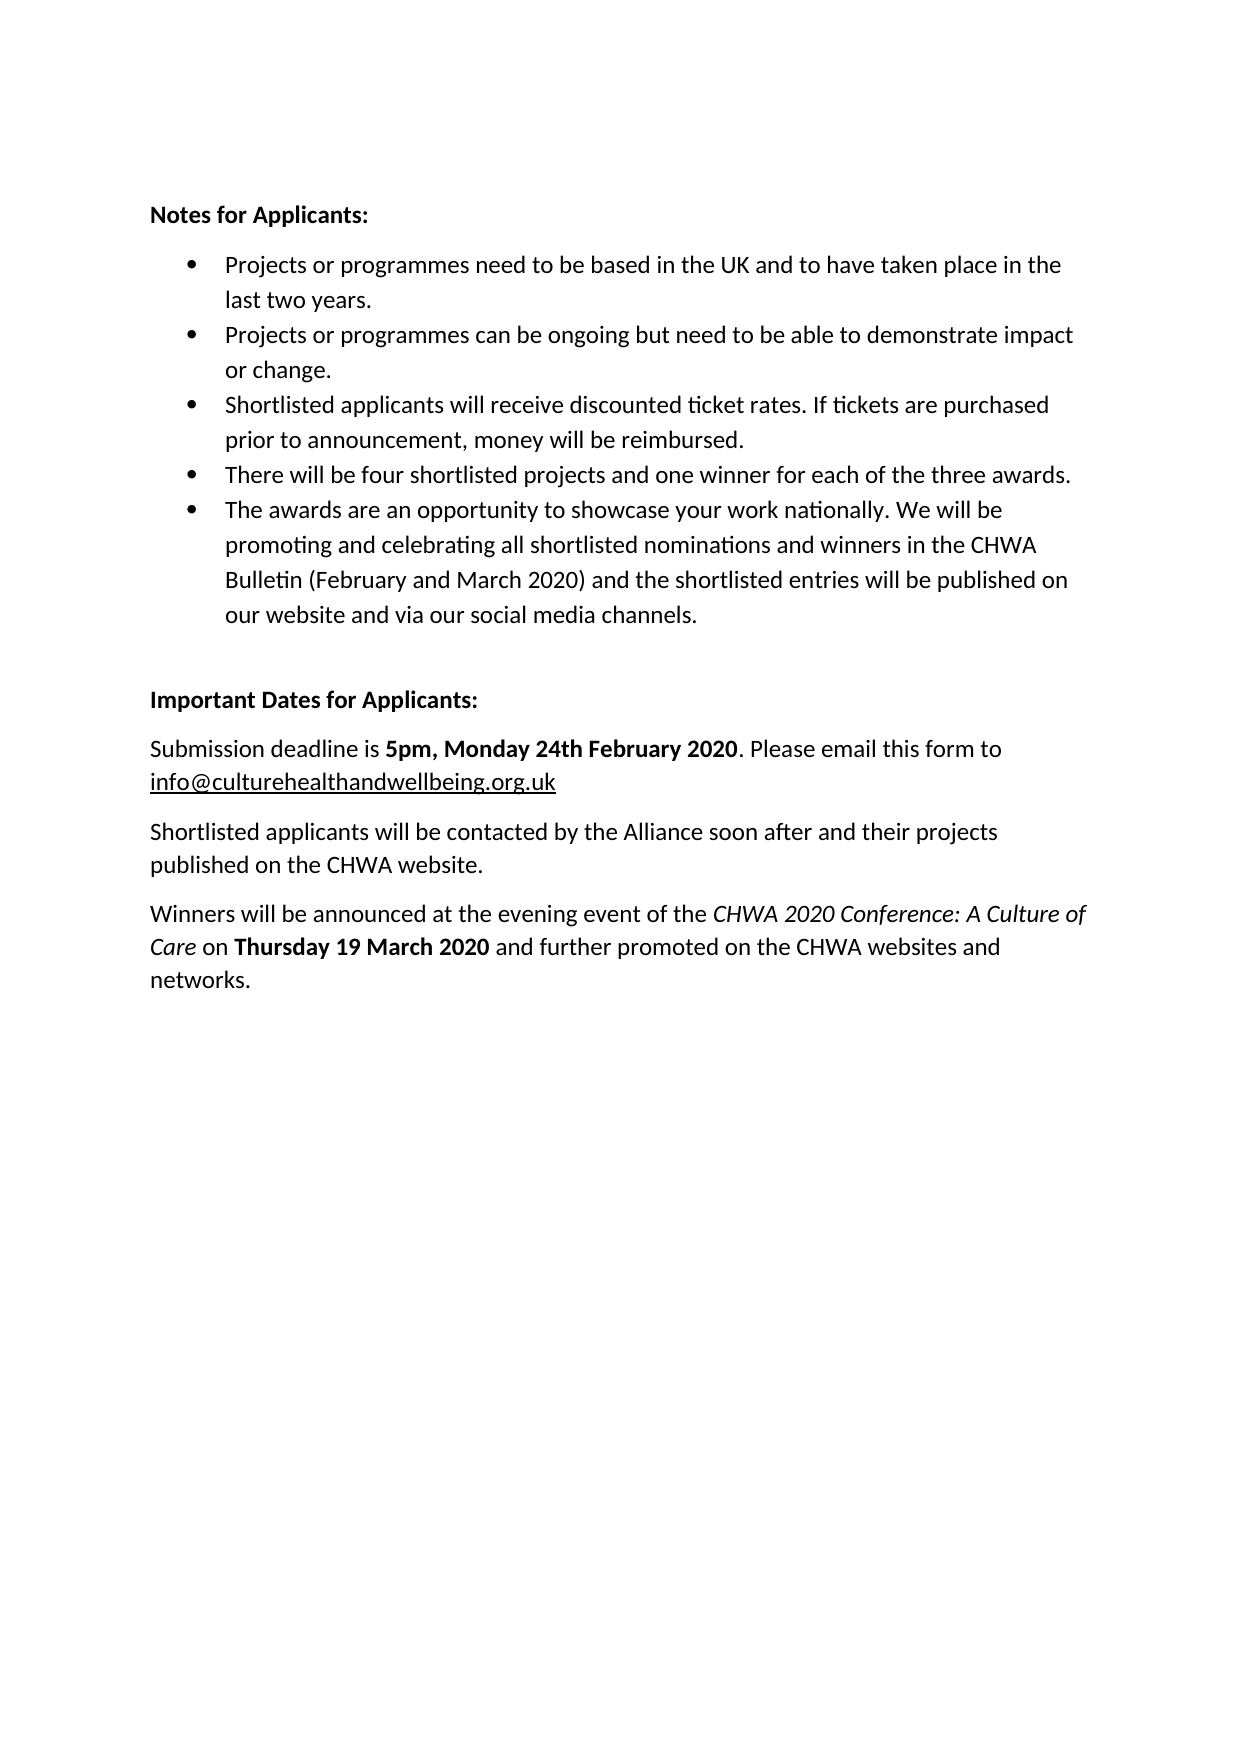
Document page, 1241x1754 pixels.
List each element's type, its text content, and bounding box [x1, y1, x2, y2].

text Notes for Applicants: [150, 199, 1090, 230]
text Submission deadline is 5pm, Monday 24th February 2020. Please email this form to info@culturehealthandwellbeing.org.uk [150, 733, 1090, 797]
text Important Dates for Applicants: [150, 684, 1090, 714]
list Projects or programmes need to be based in the UK and to have taken place in the last two years. [187, 249, 1090, 315]
list Shortlisted applicants will receive discounted ticket rates. If tickets are purchased prior to announcement, money will be reimbursed. [187, 389, 1090, 455]
list Projects or programmes can be ongoing but need to be able to demonstrate impact or change. [187, 319, 1090, 385]
list There will be four shortlisted projects and one winner for each of the three awards. [187, 459, 1090, 490]
text Shortlisted applicants will be contacted by the Alliance soon after and their projects published on the CHWA website. [150, 816, 1090, 879]
list The awards are an opportunity to showcase your work nationally. We will be promoting and celebrating all shortlisted nominations and winners in the CHWA Bulletin (February and March 2020) and the shortlisted entries will be published on our website and via our social media channels. [187, 494, 1090, 630]
text Winners will be announced at the evening event of the CHWA 2020 Conference: A Culture of Care on Thursday 19 March 2020 and further promoted on the CHWA websites and networks. [150, 898, 1090, 995]
